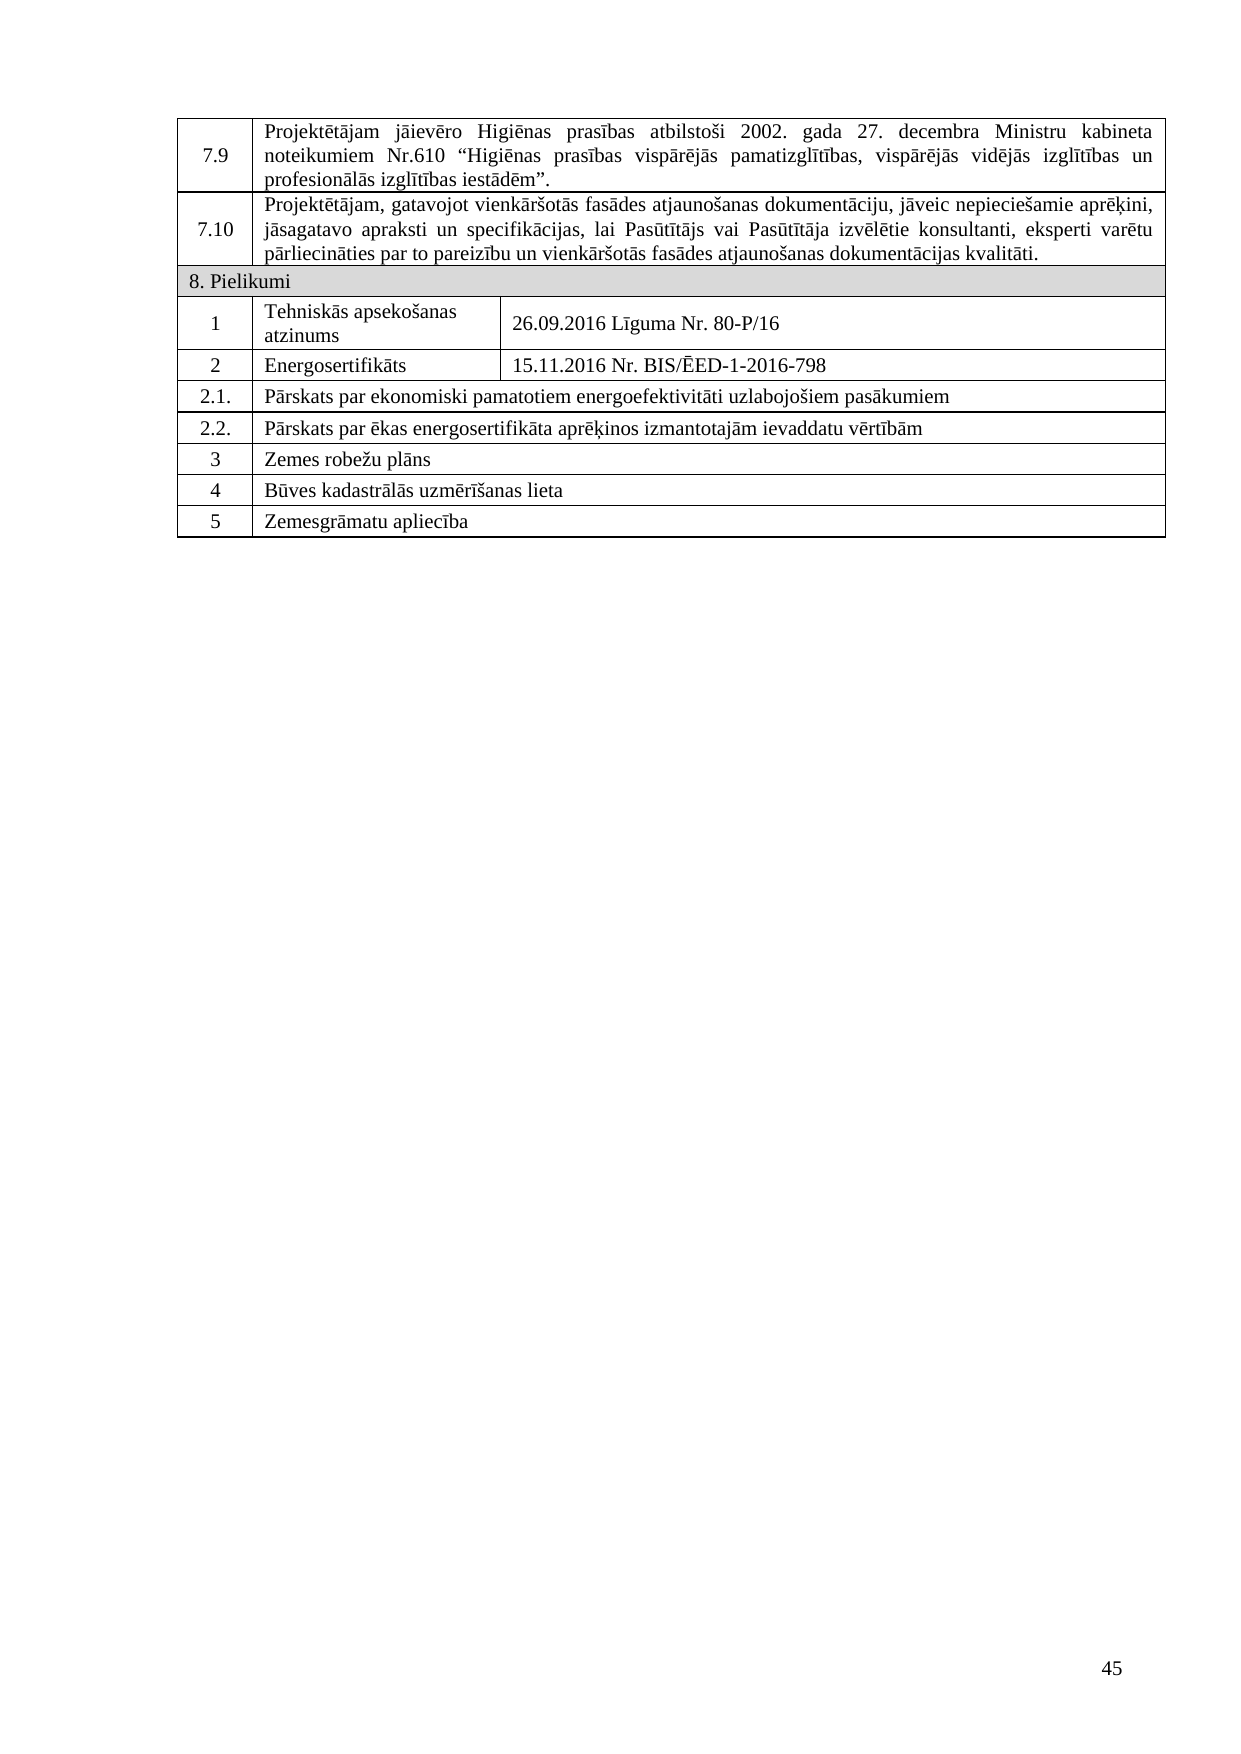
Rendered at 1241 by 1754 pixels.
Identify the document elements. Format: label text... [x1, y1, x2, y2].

table_cell 26.09.2016 Līguma Nr. 80-P/16 [501, 297, 1165, 349]
table_cell 15.11.2016 Nr. BIS/ĒED-1-2016-798 [501, 350, 1165, 380]
table_cell Zemes robežu plāns [253, 444, 1165, 474]
table_cell 4 [178, 475, 252, 505]
table_cell Tehniskās apsekošanas atzinums [253, 297, 500, 349]
table_cell 2 [178, 350, 252, 380]
table_cell Zemesgrāmatu apliecība [253, 506, 1165, 536]
table_cell 3 [178, 444, 252, 474]
table_cell 1 [178, 297, 252, 349]
table_cell 8. Pielikumi [178, 266, 1165, 296]
table_cell Būves kadastrālās uzmērīšanas lieta [253, 475, 1165, 505]
table_cell Projektētājam, gatavojot vienkāršotās fasādes atjaunošanas dokumentāciju, jāveic nepieciešamie aprēķini, jāsagatavo apraksti un specifikācijas, lai Pasūtītājs vai Pasūtītāja izvēlētie konsultanti, eksperti varētu pārliecināties par to pareizību un vienkāršotās fasādes atjaunošanas dokumentācijas kvalitāti. [253, 193, 1165, 264]
table_cell Projektētājam jāievēro Higiēnas prasības atbilstoši 2002. gada 27. decembra Ministru kabineta noteikumiem Nr.610 “Higiēnas prasības vispārējās pamatizglītības, vispārējās vidējās izglītības un profesionālās izglītības iestādēm”. [253, 119, 1165, 191]
table_cell 7.10 [178, 193, 252, 264]
table_cell Pārskats par ekonomiski pamatotiem energoefektivitāti uzlabojošiem pasākumiem [253, 381, 1165, 411]
table_cell 7.9 [178, 119, 252, 191]
table_cell 2.1. [178, 381, 252, 411]
table_cell 5 [178, 506, 252, 536]
table_cell 2.2. [178, 413, 252, 443]
table_cell Pārskats par ēkas energosertifikāta aprēķinos izmantotajām ievaddatu vērtībām [253, 413, 1165, 443]
table_cell Energosertifikāts [253, 350, 500, 380]
